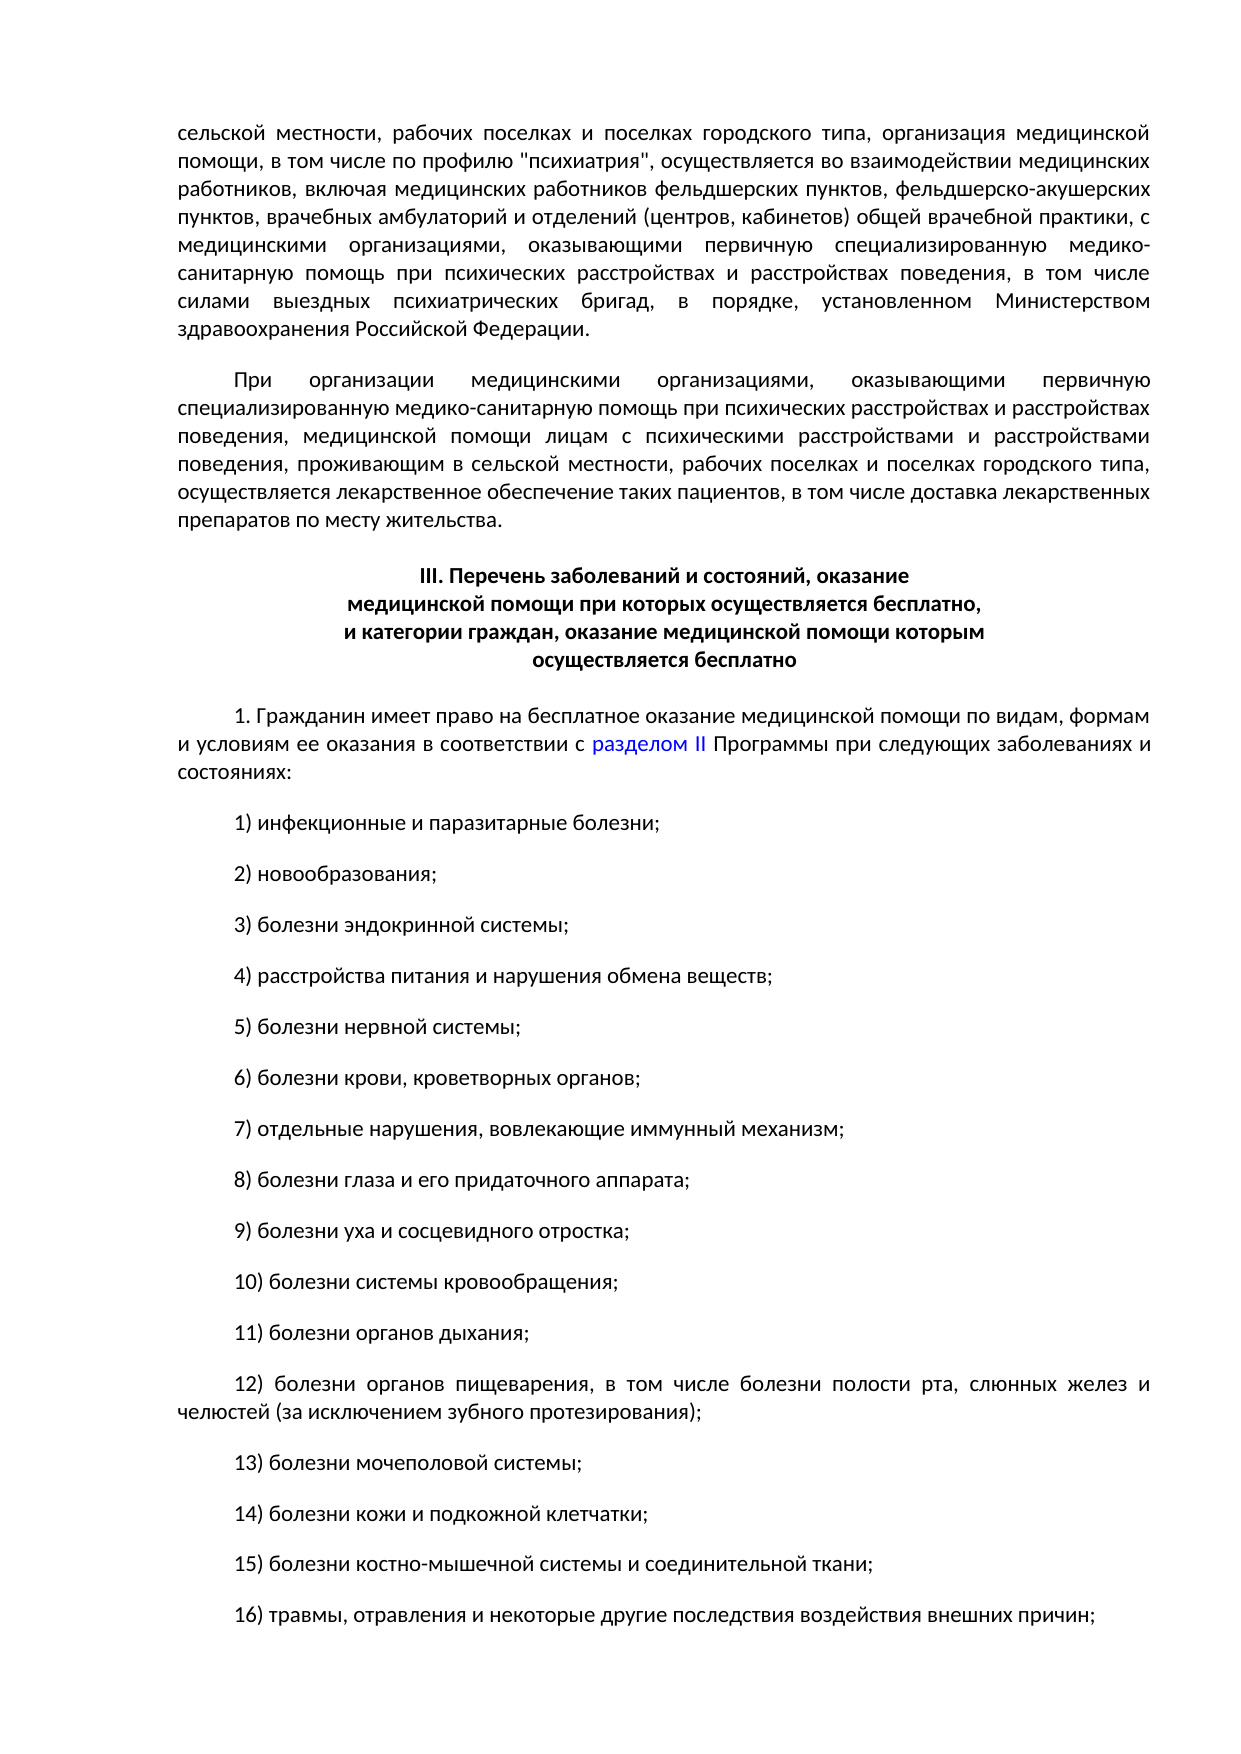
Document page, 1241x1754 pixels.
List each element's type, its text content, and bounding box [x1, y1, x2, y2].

text 5) болезни нервной системы; [177, 1012, 1152, 1040]
text 12) болезни органов пищеварения, в том числе болезни полости рта, слюнных желез и челюстей (за исключением зубного протезирования); [177, 1369, 1152, 1425]
text 4) расстройства питания и нарушения обмена веществ; [177, 961, 1152, 989]
text 8) болезни глаза и его придаточного аппарата; [177, 1165, 1152, 1193]
text 11) болезни органов дыхания; [177, 1318, 1152, 1346]
text 10) болезни системы кровообращения; [177, 1267, 1152, 1295]
title III. Перечень заболеваний и состояний, оказание [177, 561, 1152, 589]
text 15) болезни костно-мышечной системы и соединительной ткани; [177, 1549, 1152, 1578]
title медицинской помощи при которых осуществляется бесплатно, [177, 589, 1152, 617]
text При организации медицинскими организациями, оказывающими первичную специализированную медико-санитарную помощь при психических расстройствах и расстройствах поведения, медицинской помощи лицам с психическими расстройствами и расстройствами поведения, проживающим в сельской местности, рабочих поселках и поселках городского типа, осуществляется лекарственное обеспечение таких пациентов, в том числе доставка лекарственных препаратов по месту жительства. [177, 365, 1152, 533]
title и категории граждан, оказание медицинской помощи которым [177, 617, 1152, 645]
text 1. Гражданин имеет право на бесплатное оказание медицинской помощи по видам, формам и условиям ее оказания в соответствии с разделом II Программы при следующих заболеваниях и состояниях: [177, 701, 1152, 786]
text 16) травмы, отравления и некоторые другие последствия воздействия внешних причин; [177, 1601, 1152, 1628]
text 2) новообразования; [177, 859, 1152, 887]
text 3) болезни эндокринной системы; [177, 910, 1152, 938]
text 7) отдельные нарушения, вовлекающие иммунный механизм; [177, 1114, 1152, 1142]
text 6) болезни крови, кроветворных органов; [177, 1063, 1152, 1091]
text 13) болезни мочеполовой системы; [177, 1448, 1152, 1476]
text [177, 118, 1152, 342]
text 1) инфекционные и паразитарные болезни; [177, 808, 1152, 836]
title осуществляется бесплатно [177, 645, 1152, 673]
text 9) болезни уха и сосцевидного отростка; [177, 1216, 1152, 1244]
text 14) болезни кожи и подкожной клетчатки; [177, 1499, 1152, 1527]
